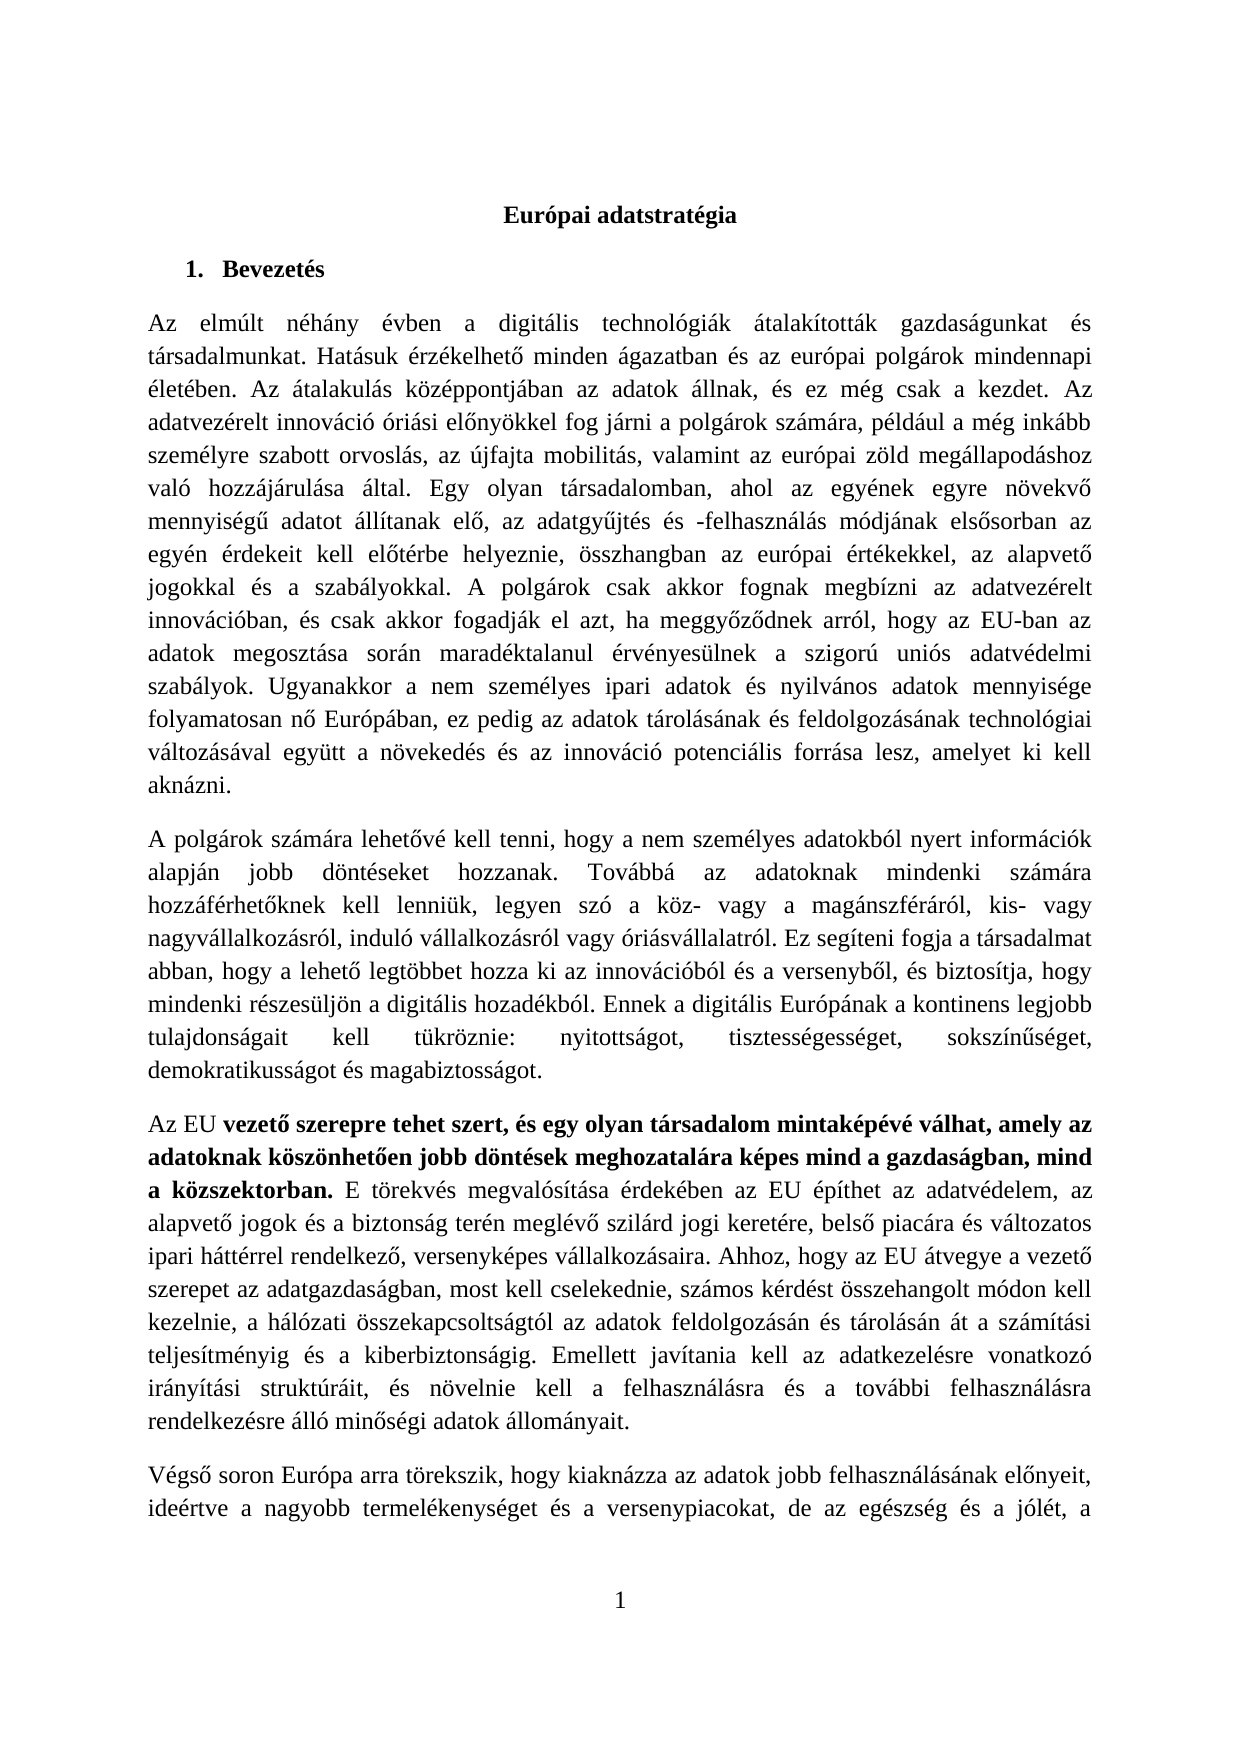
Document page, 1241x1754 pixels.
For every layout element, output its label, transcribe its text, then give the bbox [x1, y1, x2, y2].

text A polgárok számára lehetővé kell tenni, hogy a nem személyes adatokból nyert információk alapján jobb döntéseket hozzanak. Továbbá az adatoknak mindenki számára hozzáférhetőknek kell lenniük, legyen szó a köz- vagy a magánszféráról, kis- vagy nagyvállalkozásról, induló vállalkozásról vagy óriásvállalatról. Ez segíteni fogja a társadalmat abban, hogy a lehető legtöbbet hozza ki az innovációból és a versenyből, és biztosítja, hogy mindenki részesüljön a digitális hozadékból. Ennek a digitális Európának a kontinens legjobb tulajdonságait kell tükröznie: nyitottságot, tisztességességet, sokszínűséget, demokratikusságot és magabiztosságot. [148, 824, 1093, 1084]
text Az EU vezető szerepre tehet szert, és egy olyan társadalom mintaképévé válhat, amely az adatoknak köszönhetően jobb döntések meghozatalára képes mind a gazdaságban, mind a közszektorban. E törekvés megvalósítása érdekében az EU építhet az adatvédelem, az alapvető jogok és a biztonság terén meglévő szilárd jogi keretére, belső piacára és változatos ipari háttérrel rendelkező, versenyképes vállalkozásaira. Ahhoz, hogy az EU átvegye a vezető szerepet az adatgazdaságban, most kell cselekednie, számos kérdést összehangolt módon kell kezelnie, a hálózati összekapcsoltságtól az adatok feldolgozásán és tárolásán át a számítási teljesítményig és a kiberbiztonságig. Emellett javítania kell az adatkezelésre vonatkozó irányítási struktúráit, és növelnie kell a felhasználásra és a további felhasználásra rendelkezésre álló minőségi adatok állományait. [148, 1109, 1093, 1435]
list Bevezetés [185, 254, 1093, 283]
text Európai adatstratégia [148, 200, 1093, 229]
text Az elmúlt néhány évben a digitális technológiák átalakították gazdaságunkat és társadalmunkat. Hatásuk érzékelhető minden ágazatban és az európai polgárok mindennapi életében. Az átalakulás középpontjában az adatok állnak, és ez még csak a kezdet. Az adatvezérelt innováció óriási előnyökkel fog járni a polgárok számára, például a még inkább személyre szabott orvoslás, az újfajta mobilitás, valamint az európai zöld megállapodáshoz való hozzájárulása által. Egy olyan társadalomban, ahol az egyének egyre növekvő mennyiségű adatot állítanak elő, az adatgyűjtés és -felhasználás módjának elsősorban az egyén érdekeit kell előtérbe helyeznie, összhangban az európai értékekkel, az alapvető jogokkal és a szabályokkal. A polgárok csak akkor fognak megbízni az adatvezérelt innovációban, és csak akkor fogadják el azt, ha meggyőződnek arról, hogy az EU-ban az adatok megosztása során maradéktalanul érvényesülnek a szigorú uniós adatvédelmi szabályok. Ugyanakkor a nem személyes ipari adatok és nyilvános adatok mennyisége folyamatosan nő Európában, ez pedig az adatok tárolásának és feldolgozásának technológiai változásával együtt a növekedés és az innováció potenciális forrása lesz, amelyet ki kell aknázni. [148, 308, 1093, 799]
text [148, 1460, 1093, 1522]
